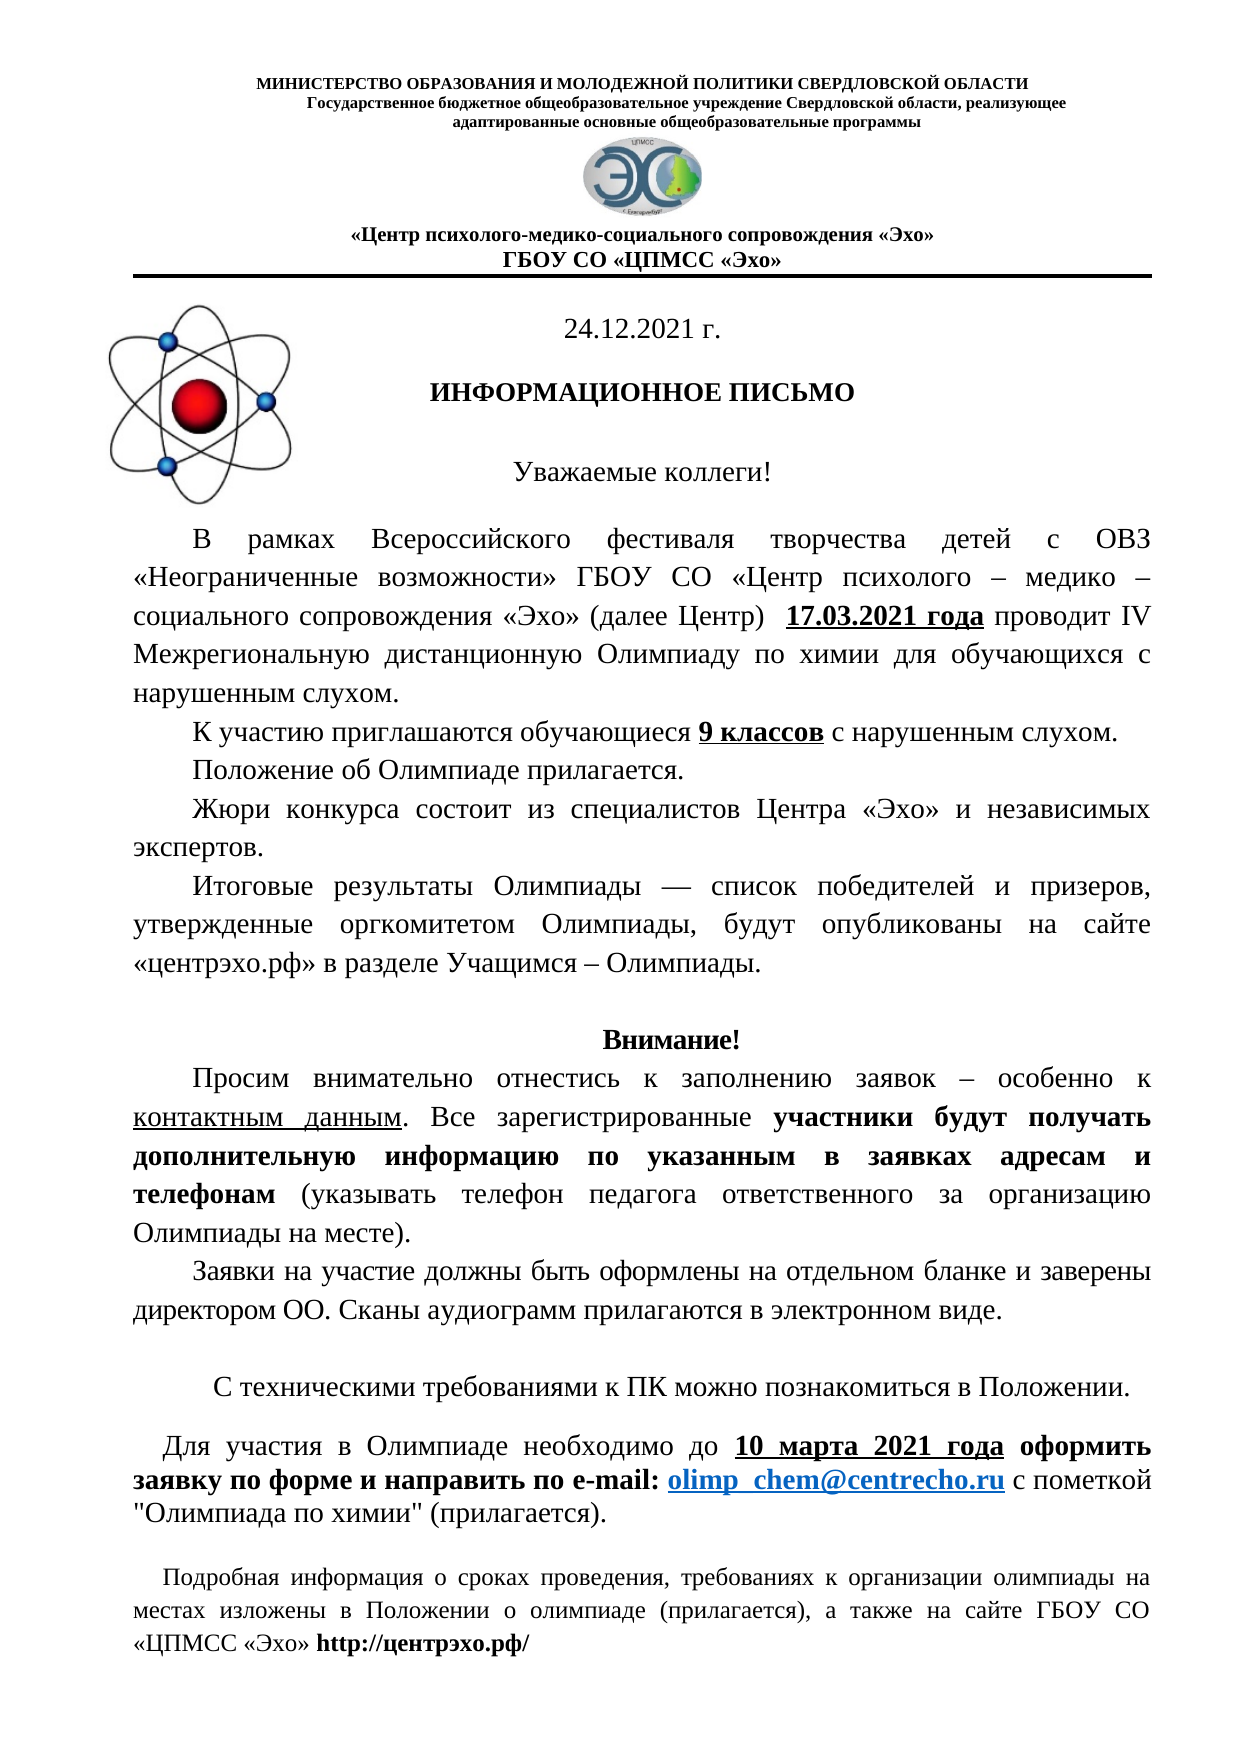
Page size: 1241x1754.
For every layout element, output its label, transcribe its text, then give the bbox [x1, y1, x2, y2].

text МИНИСТЕРСТВО ОБРАЗОВАНИЯ И МОЛОДЕЖНОЙ ПОЛИТИКИ СВЕРДЛОВСКОЙ ОБЛАСТИ [133, 74, 1152, 93]
text К участию приглашаются обучающиеся 9 классов с нарушенным слухом. [133, 714, 1152, 747]
text Заявки на участие должны быть оформлены на отдельном бланке и заверены директором ОО. Сканы аудиограмм прилагаются в электронном виде. [133, 1253, 1152, 1325]
picture [100, 303, 303, 509]
text С техническими требованиями к ПК можно познакомиться в Положении. [133, 1369, 1152, 1402]
text Просим внимательно отнестись к заполнению заявок – особенно к контактным данным. Все зарегистрированные участники будут получать дополнительную информацию по указанным в заявках адресам и телефонам (указывать телефон педагога ответственного за организацию Олимпиады на месте). [133, 1061, 1152, 1248]
text Внимание! [133, 1022, 1152, 1056]
subtitle ИНФОРМАЦИОННОЕ ПИСЬМО [303, 376, 1152, 407]
text Уважаемые коллеги! [303, 454, 1152, 488]
list Подробная информация о сроках проведения, требованиях к организации олимпиады на местах изложены в Положении о олимпиаде (прилагается), а также на сайте ГБОУ СО «ЦПМСС «Эхо» http://центрэхо.рф/ [133, 1562, 1152, 1657]
text 24.12.2021 г. [303, 311, 1152, 345]
text Жюри конкурса состоит из специалистов Центра «Эхо» и независимых экспертов. [133, 791, 1152, 863]
picture [582, 131, 702, 218]
text Положение об Олимпиаде прилагается. [133, 752, 1152, 786]
text «Центр психолого-медико-социального сопровождения «Эхо» [133, 222, 1152, 246]
text ГБОУ СО «ЦПМСС «Эхо» [133, 246, 1152, 274]
text Для участия в Олимпиаде необходимо до 10 марта 2021 года оформить заявку по форме и направить по e-mail: olimp_chem@centrecho.ru с пометкой "Олимпиада по химии" (прилагается). [133, 1428, 1152, 1529]
text адаптированные основные общеобразовательные программы [181, 112, 1192, 131]
text В рамках Всероссийского фестиваля творчества детей с ОВЗ «Неограниченные возможности» ГБОУ СО «Центр психолого – медико – социального сопровождения «Эхо» (далее Центр) 17.03.2021 года проводит IV Межрегиональную дистанционную Олимпиаду по химии для обучающихся с нарушенным слухом. [133, 521, 1152, 709]
text Государственное бюджетное общеобразовательное учреждение Свердловской области, реализующее [181, 93, 1192, 112]
text Итоговые результаты Олимпиады — список победителей и призеров, утвержденные оргкомитетом Олимпиады, будут опубликованы на сайте «центрэхо.рф» в разделе Учащимся – Олимпиады. [133, 868, 1152, 978]
